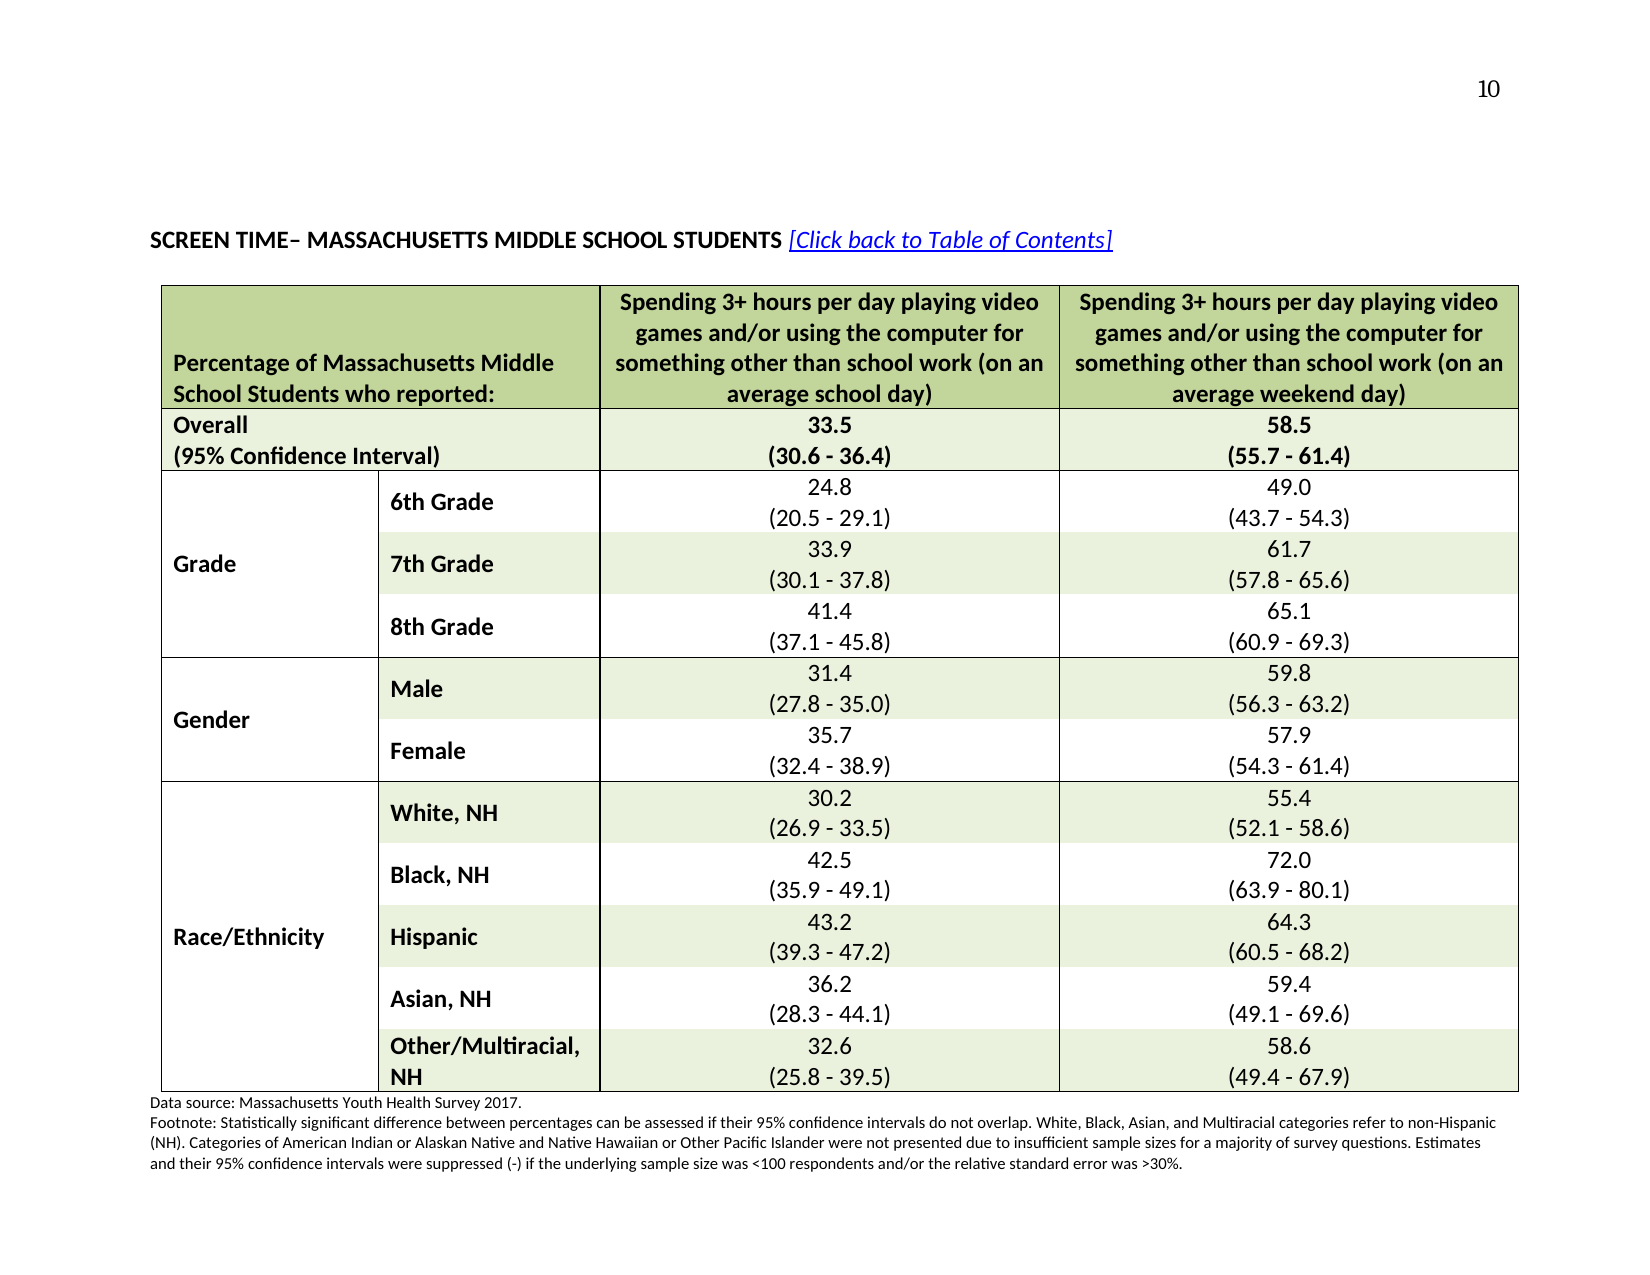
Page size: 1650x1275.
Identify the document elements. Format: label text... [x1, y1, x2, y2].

table_cell 64.3 (60.5 - 68.2) [1060, 905, 1518, 967]
table_cell 65.1 (60.9 - 69.3) [1060, 595, 1518, 657]
table_cell 42.5 (35.9 - 49.1) [601, 843, 1059, 905]
table_cell Asian, NH [379, 967, 599, 1029]
table_cell 58.5 (55.7 - 61.4) [1060, 409, 1518, 470]
table_cell 43.2 (39.3 - 47.2) [601, 905, 1059, 967]
table_cell White, NH [379, 782, 599, 843]
table_cell 7th Grade [379, 532, 599, 594]
table_cell 58.6 (49.4 - 67.9) [1060, 1029, 1518, 1091]
table_cell 72.0 (63.9 - 80.1) [1060, 843, 1518, 905]
table_cell 33.5 (30.6 - 36.4) [601, 409, 1059, 470]
table_cell Male [379, 658, 599, 719]
table_header Spending 3+ hours per day playing video games and/or using the computer for something other than school work (on an average weekend day) [1060, 286, 1518, 408]
table_cell 61.7 (57.8 - 65.6) [1060, 532, 1518, 594]
table_cell 59.4 (49.1 - 69.6) [1060, 967, 1518, 1029]
table_cell Female [379, 719, 599, 781]
text SCREEN TIME– MASSACHUSETTS MIDDLE SCHOOL STUDENTS [Click back to Table of Contents] [150, 224, 1500, 254]
table_cell 41.4 (37.1 - 45.8) [601, 595, 1059, 657]
table_cell 24.8 (20.5 - 29.1) [601, 471, 1059, 532]
table_cell 32.6 (25.8 - 39.5) [601, 1029, 1059, 1091]
table_header Spending 3+ hours per day playing video games and/or using the computer for something other than school work (on an average school day) [601, 286, 1059, 408]
table_cell 55.4 (52.1 - 58.6) [1060, 782, 1518, 843]
table_cell Overall (95% Confidence Interval) [162, 409, 599, 470]
table_cell 57.9 (54.3 - 61.4) [1060, 719, 1518, 781]
table_cell Grade [162, 471, 378, 657]
table_cell 49.0 (43.7 - 54.3) [1060, 471, 1518, 532]
table_cell 35.7 (32.4 - 38.9) [601, 719, 1059, 781]
table_cell Black, NH [379, 843, 599, 905]
table_cell 30.2 (26.9 - 33.5) [601, 782, 1059, 843]
table_cell Race/Ethnicity [162, 782, 378, 1091]
table_cell 33.9 (30.1 - 37.8) [601, 532, 1059, 594]
table_cell 31.4 (27.8 - 35.0) [601, 658, 1059, 719]
table_header Percentage of Massachusetts Middle School Students who reported: [162, 286, 599, 408]
table_cell Hispanic [379, 905, 599, 967]
text Data source: Massachusetts Youth Health Survey 2017. [150, 1092, 1462, 1112]
text Footnote: Statistically significant difference between percentages can be assessed if their 95% confidence intervals do not overlap. White, Black, Asian, and Multiracial categories refer to non-Hispanic (NH). Categories of American Indian or Alaskan Native and Native Hawaiian or Other Pacific Islander were not presented due to insufficient sample sizes for a majority of survey questions. Estimates and their 95% confidence intervals were suppressed (-) if the underlying sample size was <100 respondents and/or the relative standard error was >30%. [150, 1112, 1500, 1173]
table_cell 8th Grade [379, 595, 599, 657]
table_cell 36.2 (28.3 - 44.1) [601, 967, 1059, 1029]
table_cell Other/Multiracial, NH [379, 1029, 599, 1091]
table_cell 6th Grade [379, 471, 599, 532]
table_cell Gender [162, 658, 378, 781]
table_cell 59.8 (56.3 - 63.2) [1060, 658, 1518, 719]
